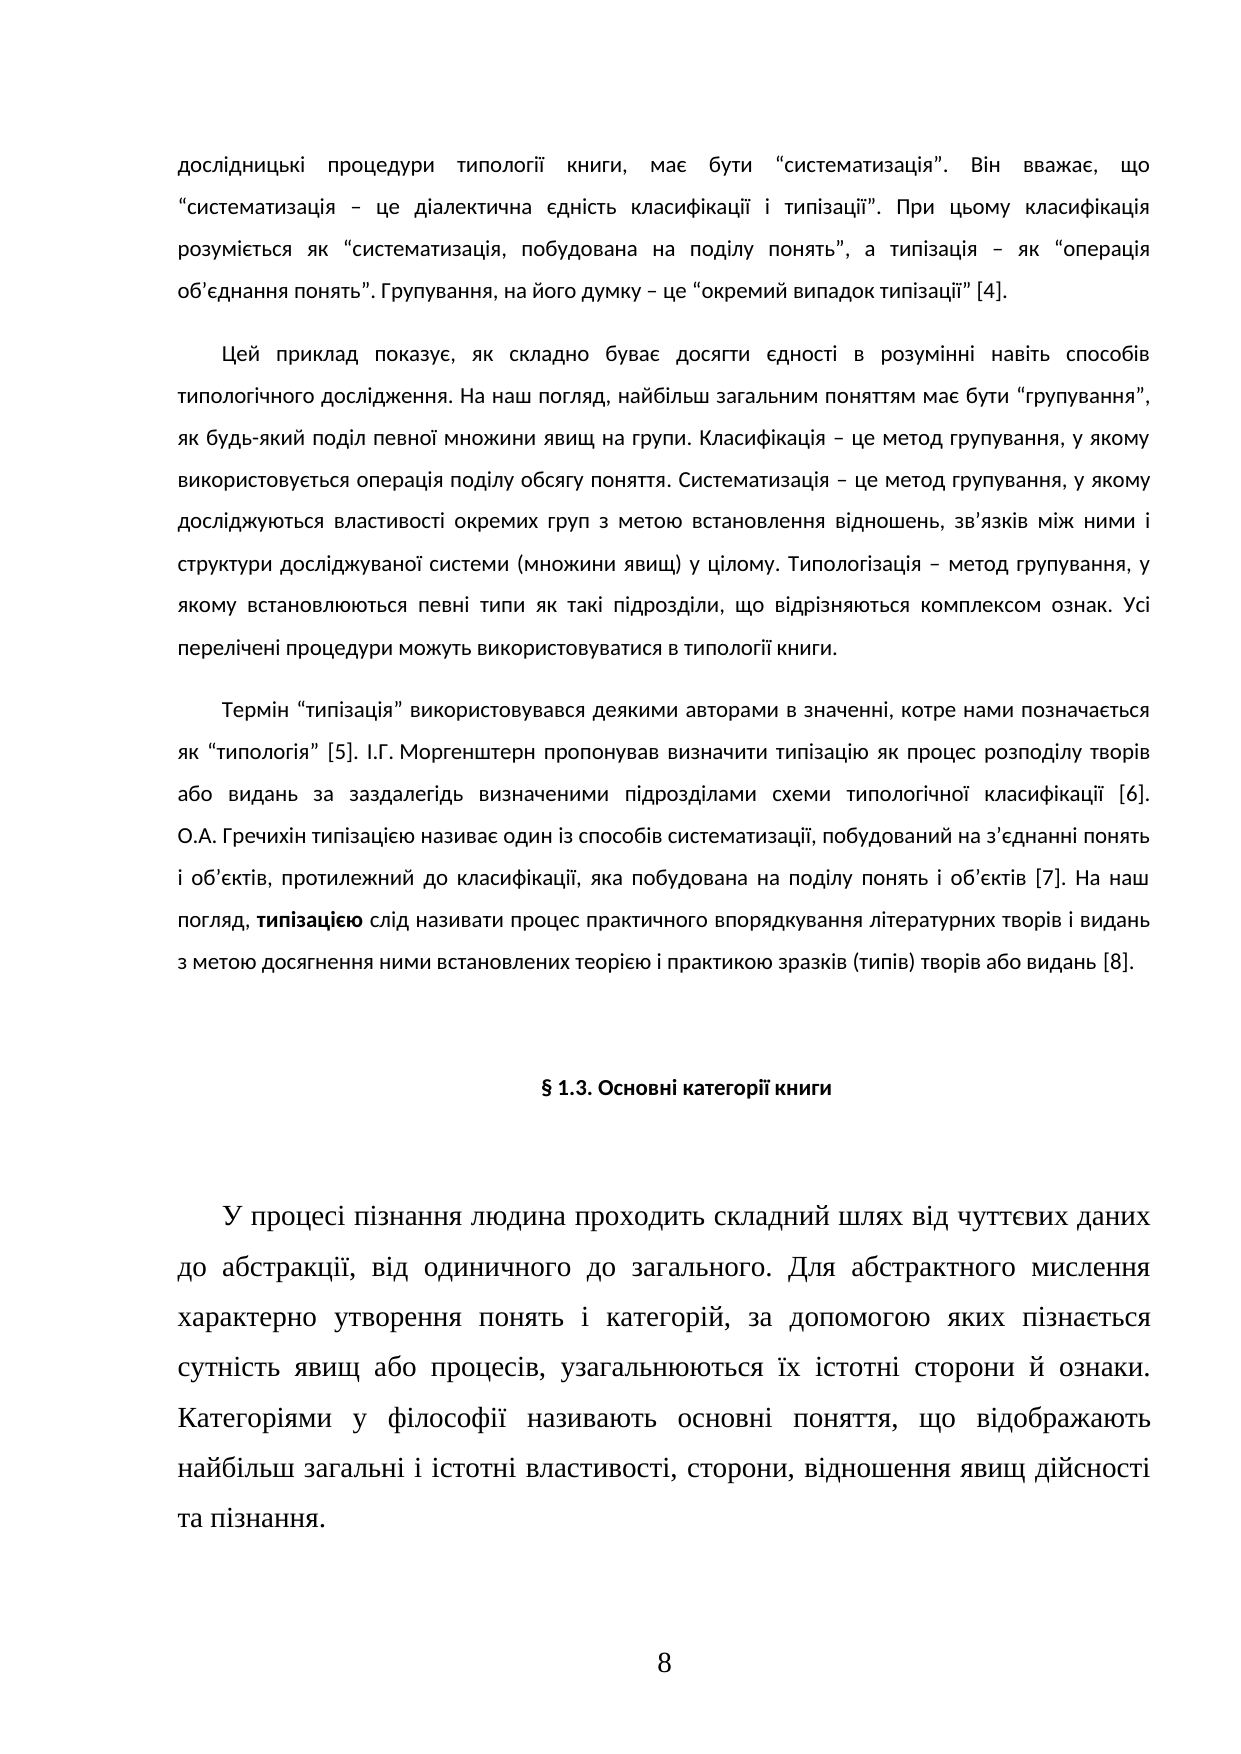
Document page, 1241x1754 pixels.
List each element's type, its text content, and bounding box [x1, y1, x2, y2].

text § 1.3. Основні категорії книги [177, 1073, 1152, 1101]
text Цей приклад показує, як складно буває досягти єдності в розумінні навіть способів типологічного дослідження. На наш погляд, найбільш загальним поняттям має бути “групування”, як будь-який поділ певної множини явищ на групи. Класифікація – це метод групування, у якому використовується операція поділу обсягу поняття. Систематизація – це метод групування, у якому досліджуються властивості окремих груп з метою встановлення відношень, зв’язків між ними і структури досліджуваної системи (множини явищ) у цілому. Типологізація – метод групування, у якому встановлюються певні типи як такі підрозділи, що відрізняються комплексом ознак. Усі перелічені процедури можуть використовуватися в типології книги. [177, 339, 1152, 661]
text У процесі пізнання людина проходить складний шлях від чуттєвих даних до абстракції, від одиничного до загального. Для абстрактного мислення характерно утворення понять і категорій, за допомогою яких пізнається сутність явищ або процесів, узагальнюються їх істотні сторони й ознаки. Категоріями у філософії називають основні поняття, що відображають найбільш загальні і істотні властивості, сторони, відношення явищ дійсності та пізнання. [177, 1198, 1152, 1534]
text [177, 150, 1152, 304]
text Термін “типізація” використовувався деякими авторами в значенні, котре нами позначається як “типологія” [5]. І.Г. Моргенштерн пропонував визначити типізацію як процес розподілу творів або видань за заздалегідь визначеними підрозділами схеми типологічної класифікації [6]. О.А. Гречихін типізацією називає один із способів систематизації, побудований на з’єднанні понять і об’єктів, протилежний до класифікації, яка побудована на поділу понять і об’єктів [7]. На наш погляд, типізацією слід називати процес практичного впорядкування літературних творів і видань з метою досягнення ними встановлених теорією і практикою зразків (типів) творів або видань [8]. [177, 695, 1152, 975]
